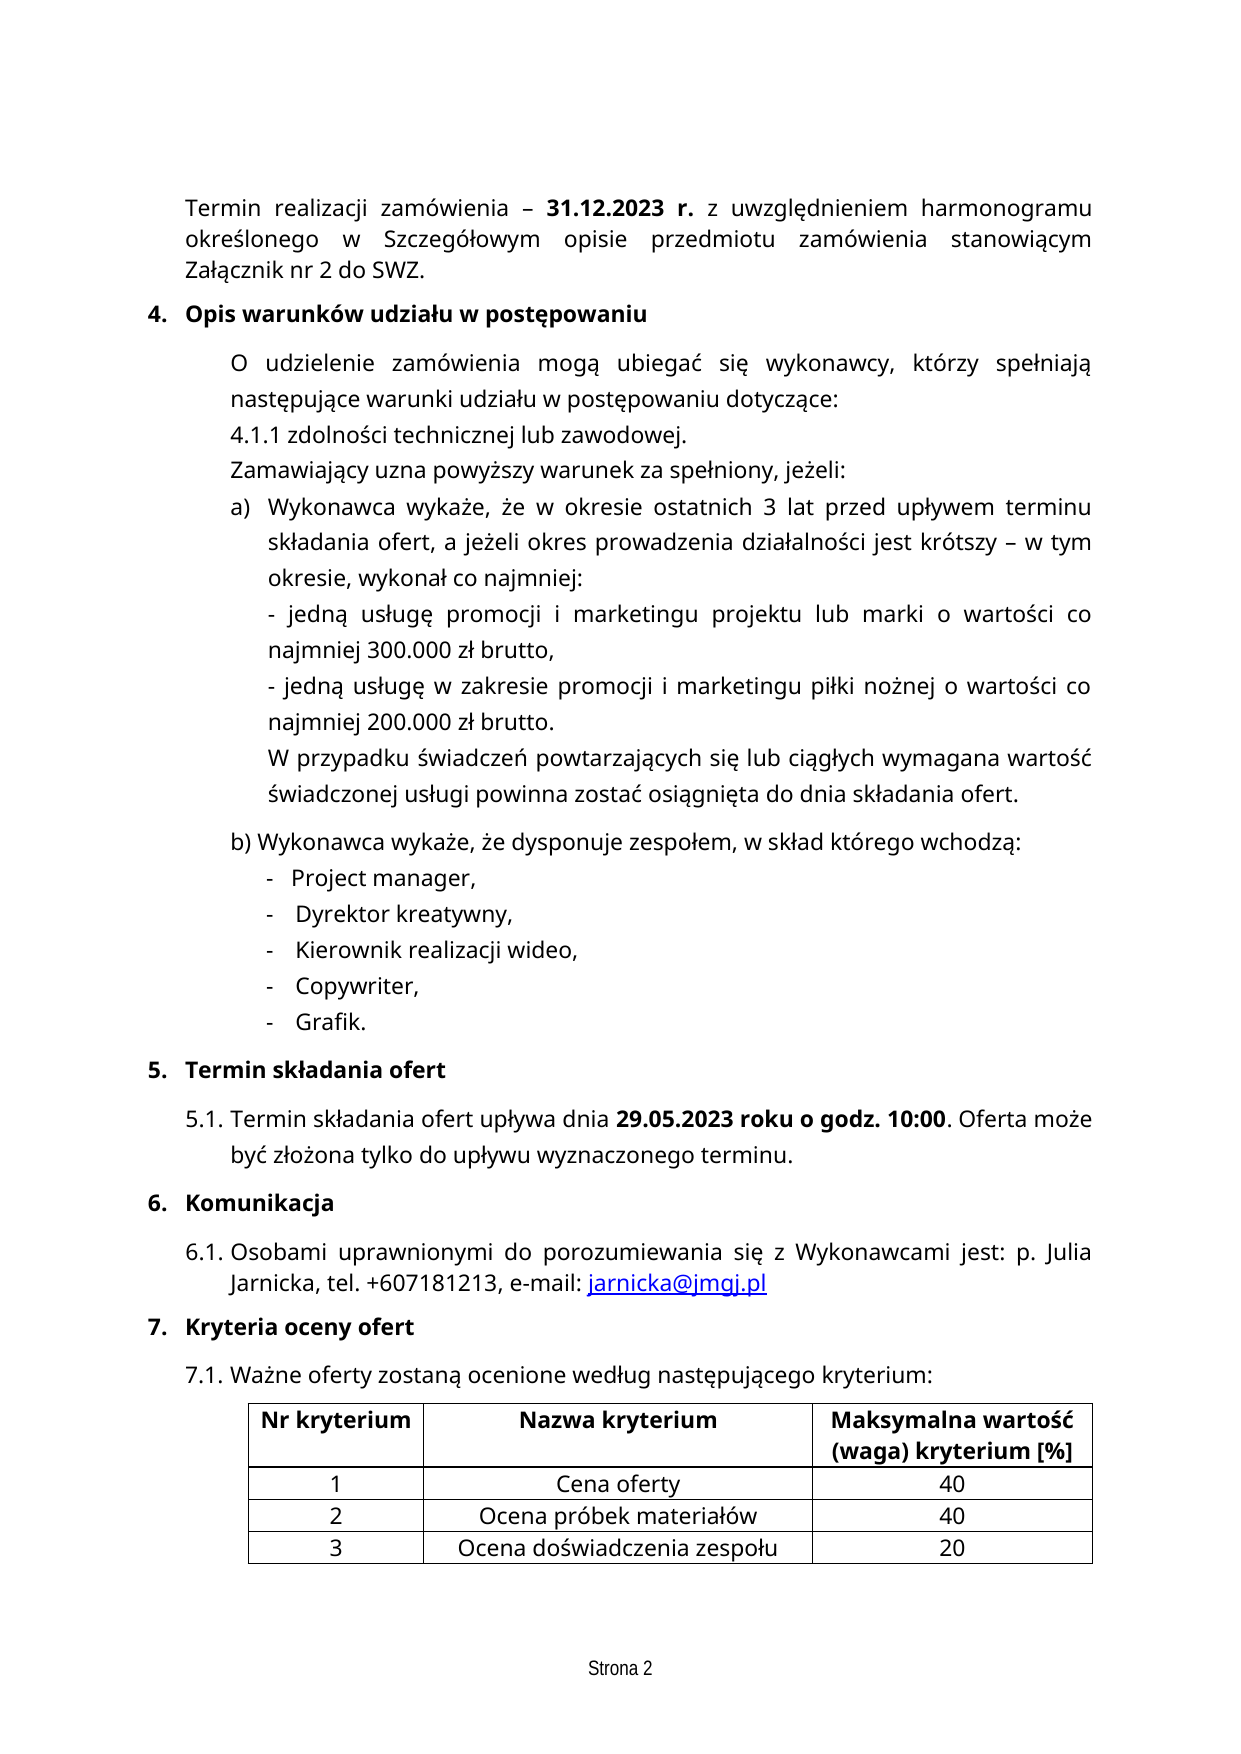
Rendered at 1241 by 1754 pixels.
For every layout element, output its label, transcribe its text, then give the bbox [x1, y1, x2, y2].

table_header Nazwa kryterium [424, 1404, 812, 1466]
table_header Maksymalna wartość (waga) kryterium [%] [813, 1404, 1092, 1466]
list b) Wykonawca wykaże, że dysponuje zespołem, w skład którego wchodzą: [230, 826, 1093, 858]
list 4.1.1 zdolności technicznej lub zawodowej. [230, 418, 1093, 450]
subtitle Komunikacja [148, 1187, 1093, 1218]
list - jedną usługę promocji i marketingu projektu lub marki o wartości co najmniej 300.000 zł brutto, [268, 598, 1093, 665]
list Zamawiający uzna powyższy warunek za spełniony, jeżeli: [230, 454, 1093, 486]
subtitle Termin składania ofert [148, 1054, 1093, 1086]
list Wykonawca wykaże, że w okresie ostatnich 3 lat przed upływem terminu składania ofert, a jeżeli okres prowadzenia działalności jest krótszy – w tym okresie, wykonał co najmniej: [230, 490, 1093, 593]
list - Dyrektor kreatywny, [230, 898, 1093, 929]
table_cell 40 [813, 1500, 1092, 1531]
table_cell 2 [249, 1500, 423, 1531]
table_cell Ocena próbek materiałów [424, 1500, 812, 1531]
subtitle Opis warunków udziału w postępowaniu [148, 298, 1093, 329]
table_cell 1 [249, 1468, 423, 1499]
list Ważne oferty zostaną ocenione według następującego kryterium: [185, 1359, 1093, 1390]
list W przypadku świadczeń powtarzających się lub ciągłych wymagana wartość świadczonej usługi powinna zostać osiągnięta do dnia składania ofert. [268, 742, 1093, 809]
table_cell Ocena doświadczenia zespołu [424, 1532, 812, 1563]
text Termin realizacji zamówienia – 31.12.2023 r. z uwzględnieniem harmonogramu określonego w Szczegółowym opisie przedmiotu zamówienia stanowiącym Załącznik nr 2 do SWZ. [185, 192, 1093, 286]
list - Project manager, [230, 862, 1093, 893]
table_cell Cena oferty [424, 1468, 812, 1499]
table_cell 3 [249, 1532, 423, 1563]
list Termin składania ofert upływa dnia 29.05.2023 roku o godz. 10:00. Oferta może być złożona tylko do upływu wyznaczonego terminu. [185, 1103, 1093, 1170]
list - Kierownik realizacji wideo, [230, 934, 1093, 965]
table_cell 20 [813, 1532, 1092, 1563]
subtitle Kryteria oceny ofert [148, 1311, 1093, 1342]
list - jedną usługę w zakresie promocji i marketingu piłki nożnej o wartości co najmniej 200.000 zł brutto. [268, 670, 1093, 737]
list O udzielenie zamówienia mogą ubiegać się wykonawcy, którzy spełniają następujące warunki udziału w postępowaniu dotyczące: [230, 347, 1093, 414]
list - Grafik. [230, 1006, 1093, 1037]
table_header Nr kryterium [249, 1404, 423, 1466]
table_cell 40 [813, 1468, 1092, 1499]
list - Copywriter, [230, 970, 1093, 1001]
list Osobami uprawnionymi do porozumiewania się z Wykonawcami jest: p. Julia Jarnicka, tel. [185, 1236, 1093, 1298]
